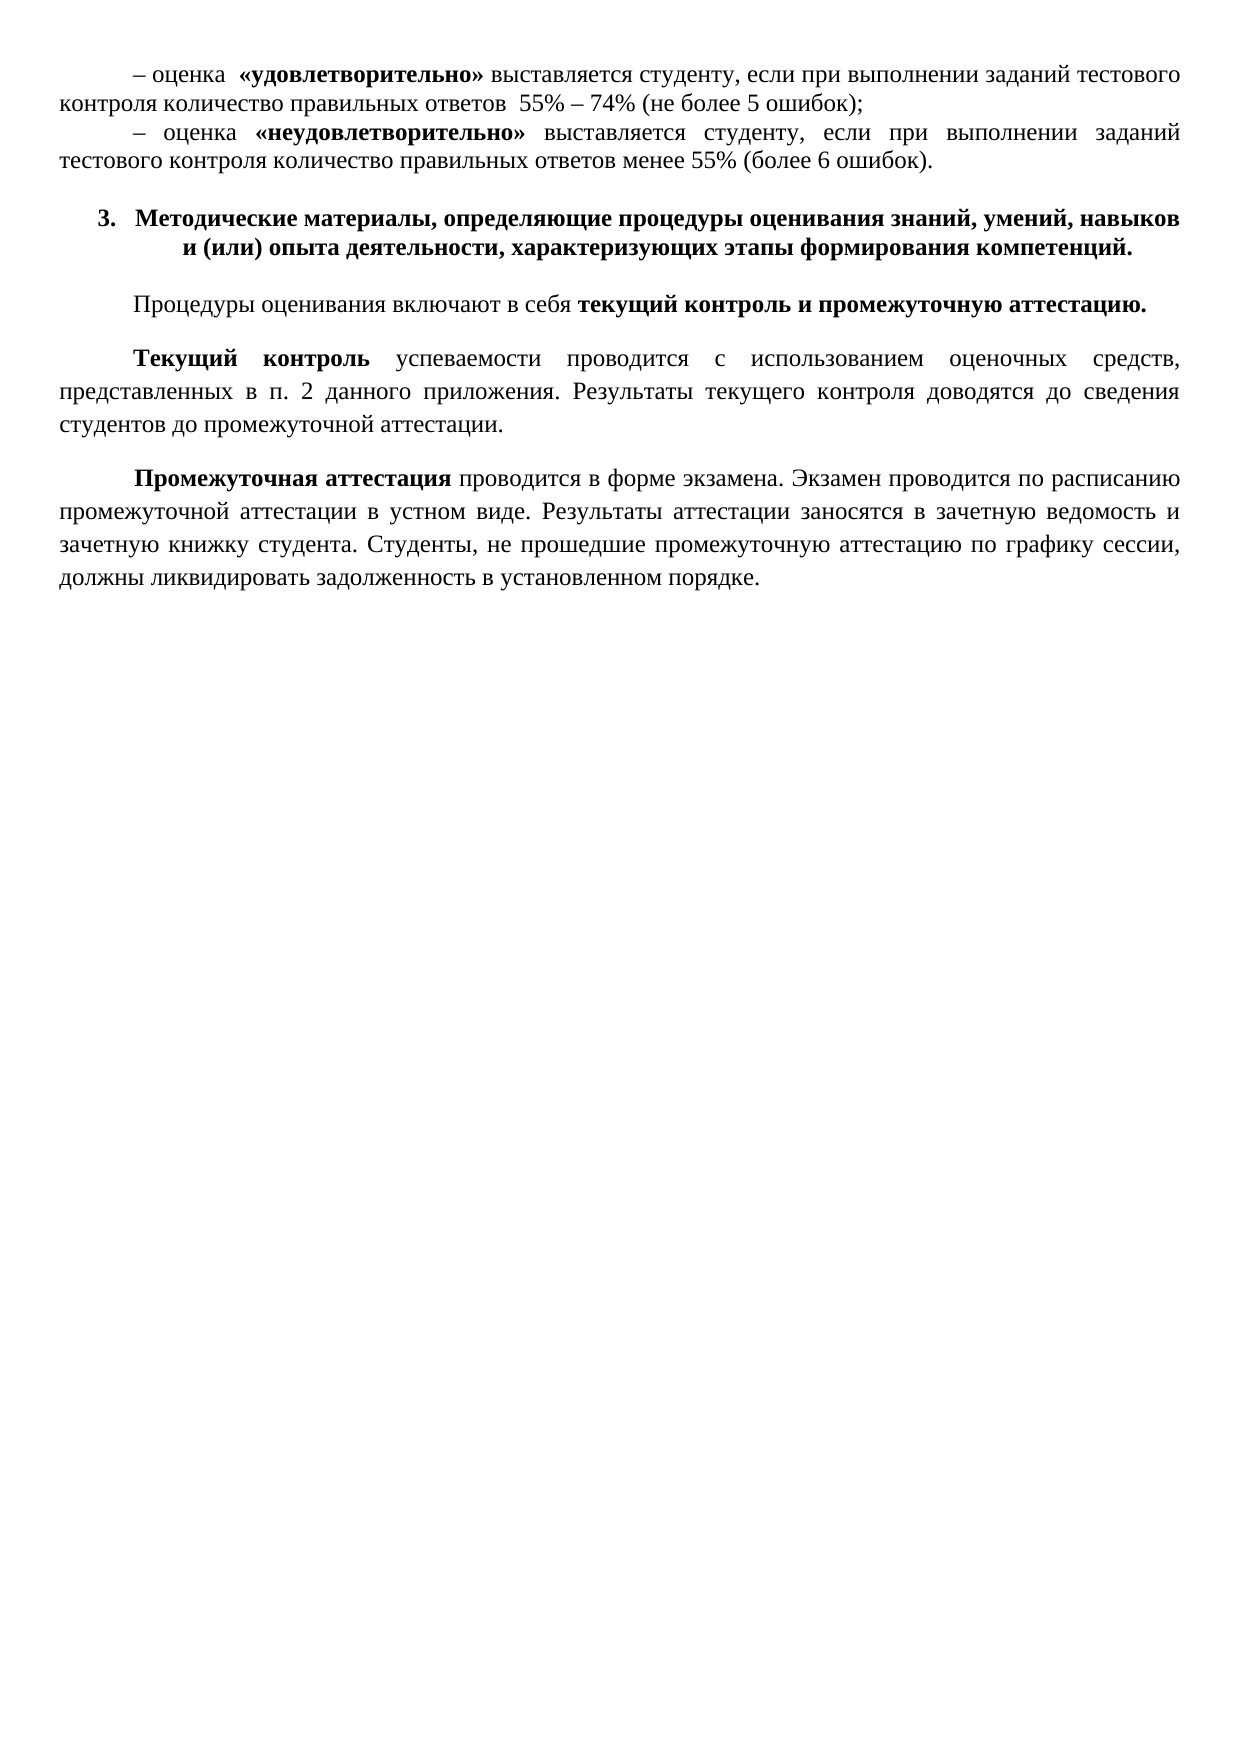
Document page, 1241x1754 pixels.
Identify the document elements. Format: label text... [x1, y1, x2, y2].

text Текущий контроль успеваемости проводится с использованием оценочных средств, представленных в п. 2 данного приложения. Результаты текущего контроля доводятся до сведения студентов до промежуточной аттестации. [59, 343, 1181, 438]
text – оценка «удовлетворительно» выставляется студенту, если при выполнении заданий тестового контроля количество правильных ответов 55% – 74% (не более 5 ошибок); [59, 59, 1181, 117]
text – оценка «неудовлетворительно» выставляется студенту, если при выполнении заданий тестового контроля количество правильных ответов менее 55% (более 6 ошибок). [59, 117, 1181, 174]
text Промежуточная аттестация проводится в форме экзамена. Экзамен проводится по расписанию промежуточной аттестации в устном виде. Результаты аттестации заносятся в зачетную ведомость и зачетную книжку студента. Студенты, не прошедшие промежуточную аттестацию по графику сессии, должны ликвидировать задолженность в установленном порядке. [59, 463, 1181, 591]
list Методические материалы, определяющие процедуры оценивания знаний, умений, навыков и (или) опыта деятельности, характеризующих этапы формирования компетенций. [97, 203, 1181, 260]
text Процедуры оценивания включают в себя текущий контроль и промежуточную аттестацию. [59, 289, 1181, 318]
